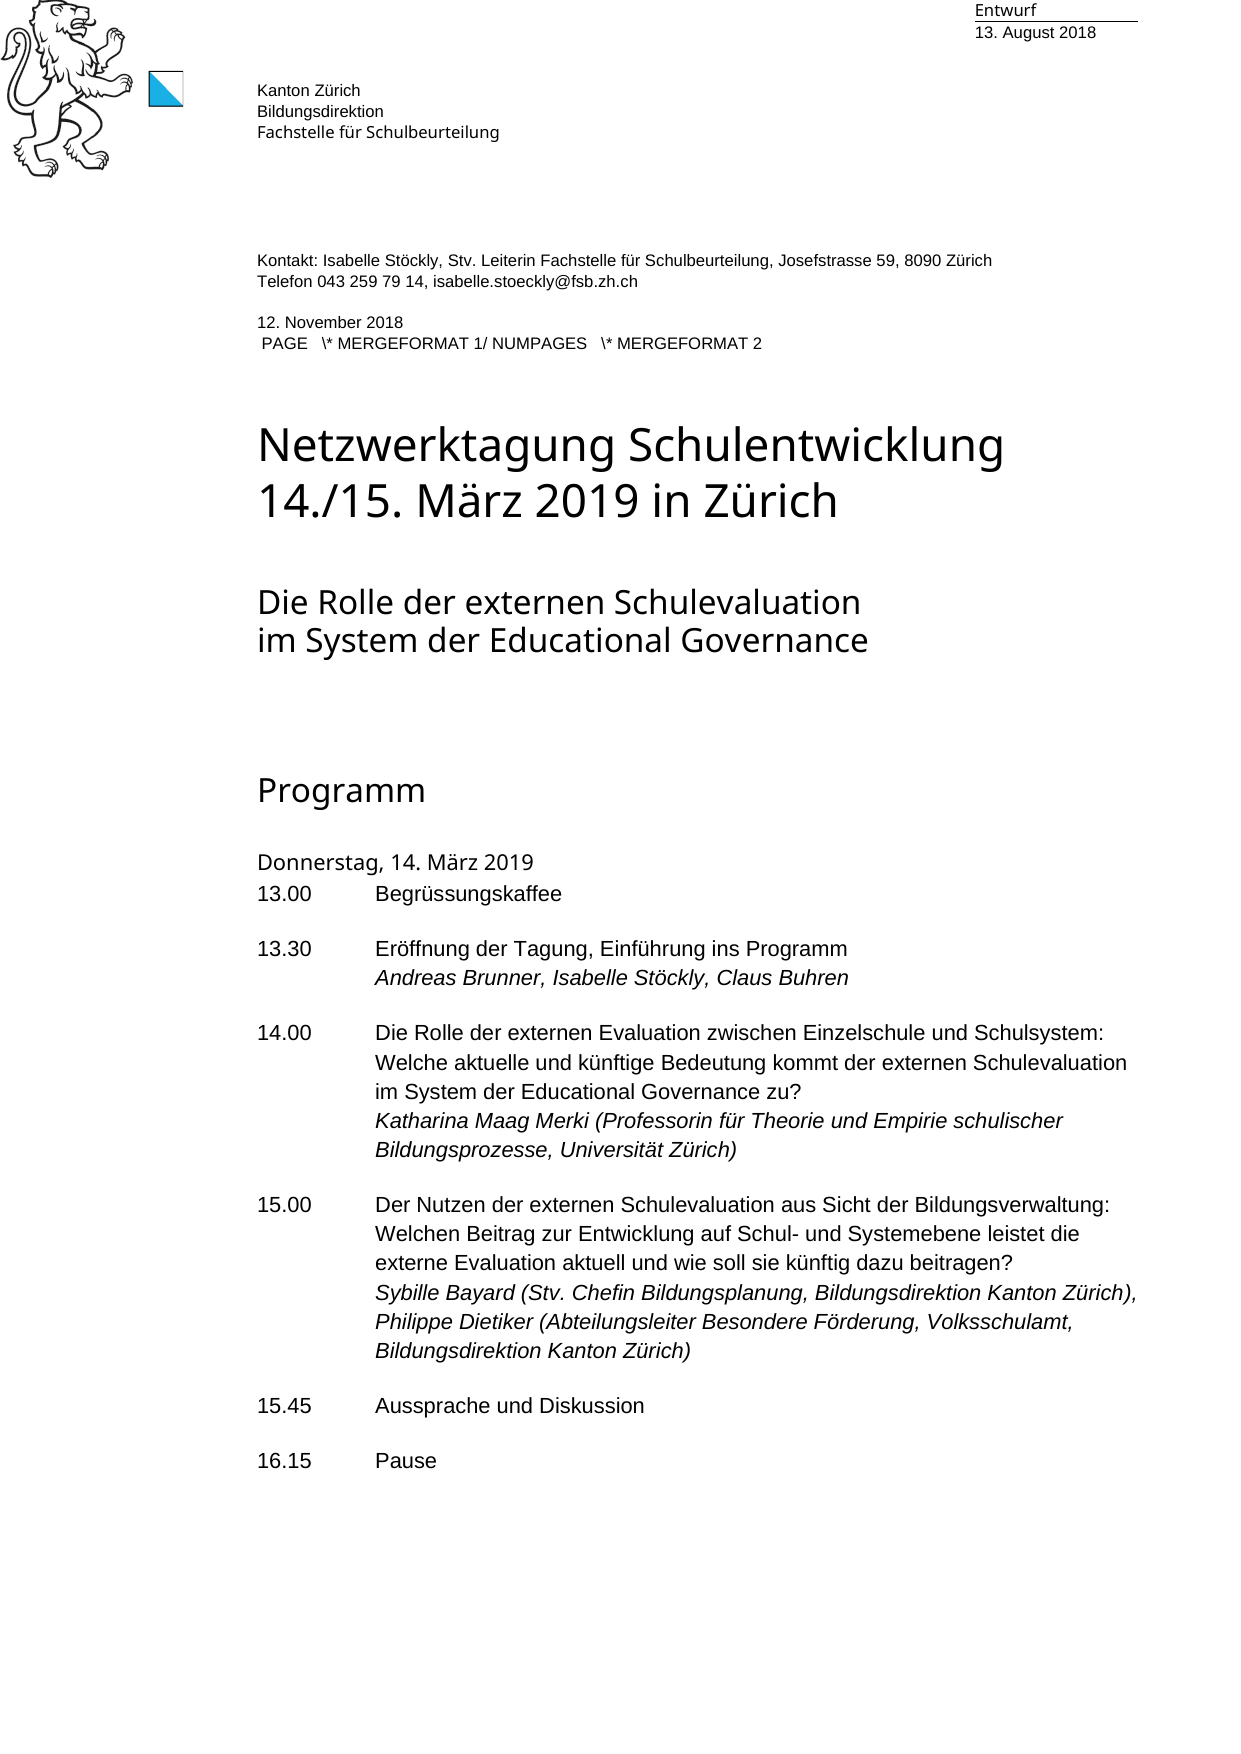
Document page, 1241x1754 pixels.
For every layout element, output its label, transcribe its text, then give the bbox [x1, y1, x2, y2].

text 13.00 Begrüssungskaffee [257, 877, 1143, 906]
subtitle Donnerstag, 14. März 2019 [257, 847, 1143, 877]
picture [0, 0, 184, 178]
text 15.00 Der Nutzen der externen Schulevaluation aus Sicht der Bildungsverwaltung: Welchen Beitrag zur Entwicklung auf Schul- und Systemebene leistet die externe Evaluation aktuell und wie soll sie künftig dazu beitragen? Sybille Bayard (Stv. Chefin Bildungsplanung, Bildungsdirektion Kanton Zürich), Philippe Dietiker (Abteilungsleiter Besondere Förderung, Volksschulamt, Bildungsdirektion Kanton Zürich) [257, 1188, 1143, 1363]
text 15.45 Aussprache und Diskussion [257, 1389, 1143, 1418]
subtitle Netzwerktagung Schulentwicklung 14./15. März 2019 in Zürich [257, 416, 1143, 528]
subtitle Programm [257, 772, 1143, 810]
text 14.00 Die Rolle der externen Evaluation zwischen Einzelschule und Schulsystem: Welche aktuelle und künftige Bedeutung kommt der externen Schulevaluation im System der Educational Governance zu? Katharina Maag Merki (Professorin für Theorie und Empirie schulischer Bildungsprozesse, Universität Zürich) [257, 1016, 1143, 1162]
text 13.30 Eröffnung der Tagung, Einführung ins Programm Andreas Brunner, Isabelle Stöckly, Claus Buhren [257, 932, 1143, 990]
text 16.15 Pause [257, 1444, 1143, 1473]
subtitle Die Rolle der externen Schulevaluation im System der Educational Governance [257, 585, 1143, 660]
